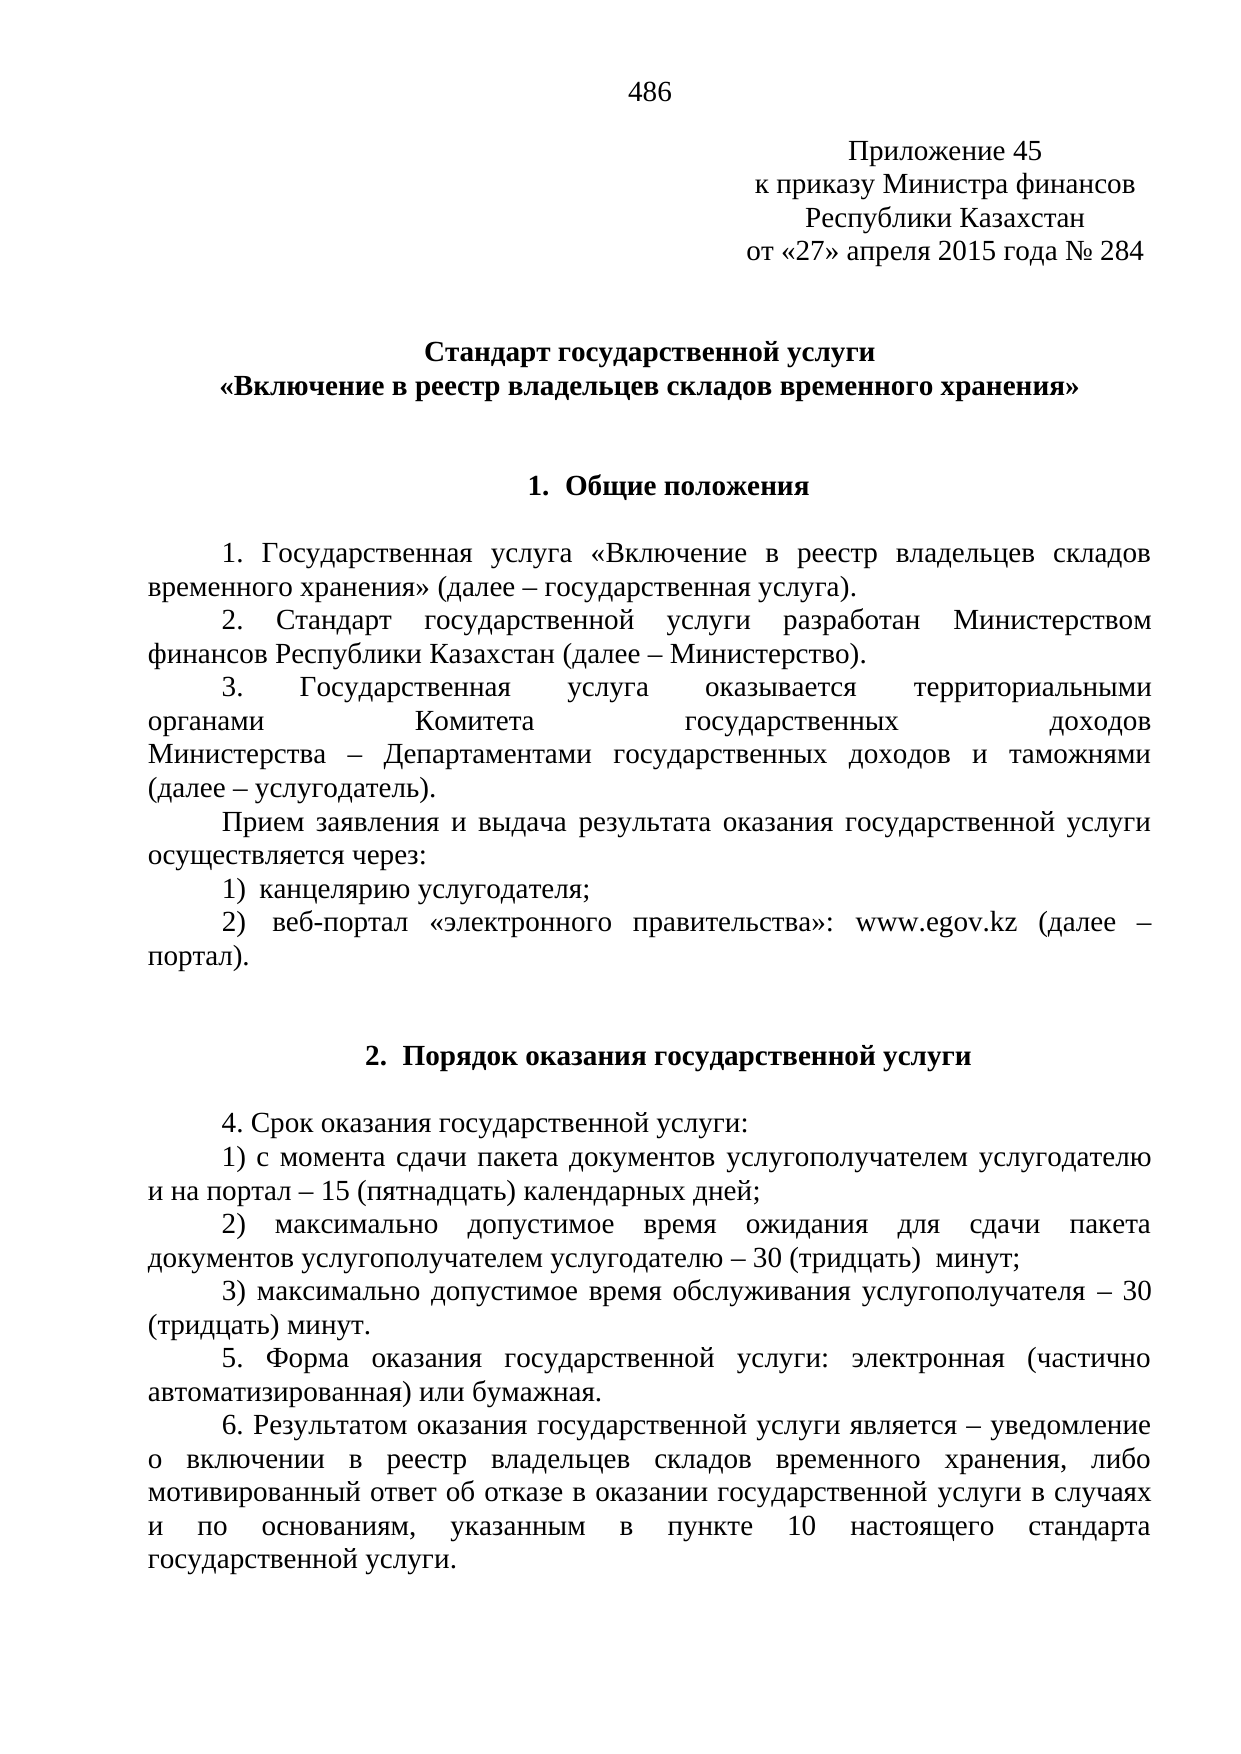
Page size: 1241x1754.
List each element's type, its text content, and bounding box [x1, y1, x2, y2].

text к приказу Министра финансов [738, 166, 1152, 200]
list 4. Срок оказания государственной услуги: [148, 1106, 1152, 1139]
text 2. Стандарт государственной услуги разработан Министерством финансов Республики Казахстан (далее – Министерство). [148, 602, 1152, 669]
list 2) максимально допустимое время ожидания для сдачи пакета документов услугополучателем услугодателю – 30 (тридцать) минут; [148, 1206, 1152, 1273]
list Порядок оказания государственной услуги [185, 1038, 1152, 1072]
list 1) с момента сдачи пакета документов услугополучателем услугодателю и на портал – 15 (пятнадцать) календарных дней; [148, 1139, 1152, 1206]
text 3. Государственная услуга оказывается территориальными органами Комитета государственных доходов Министерства – Департаментами государственных доходов и таможнями (далее – услугодатель). [148, 669, 1152, 804]
text Приложение 45 [738, 133, 1152, 166]
list Общие положения [185, 468, 1152, 502]
list веб-портал «электронного правительства»: www.egov.kz (далее – портал). [148, 904, 1152, 971]
text 5. Форма оказания государственной услуги: электронная (частично автоматизированная) или бумажная. [148, 1340, 1152, 1407]
list 3) максимально допустимое время обслуживания услугополучателя – 30 (тридцать) минут. [148, 1273, 1152, 1340]
text Стандарт государственной услуги [148, 334, 1152, 368]
text «Включение в реестр владельцев складов временного хранения» [148, 368, 1152, 401]
text Республики Казахстан [738, 200, 1152, 233]
list канцелярию услугодателя; [222, 871, 1152, 904]
text Прием заявления и выдача результата оказания государственной услуги осуществляется через: [148, 804, 1152, 871]
text от «27» апреля 2015 года № 284 [738, 233, 1152, 267]
text 6. Результатом оказания государственной услуги является – уведомление о включении в реестр владельцев складов временного хранения, либо мотивированный ответ об отказе в оказании государственной услуги в случаях и по основаниям, указанным в пункте 10 настоящего стандарта государственной услуги. [148, 1407, 1152, 1575]
text 1. Государственная услуга «Включение в реестр владельцев складов временного хранения» (далее – государственная услуга). [148, 535, 1152, 602]
